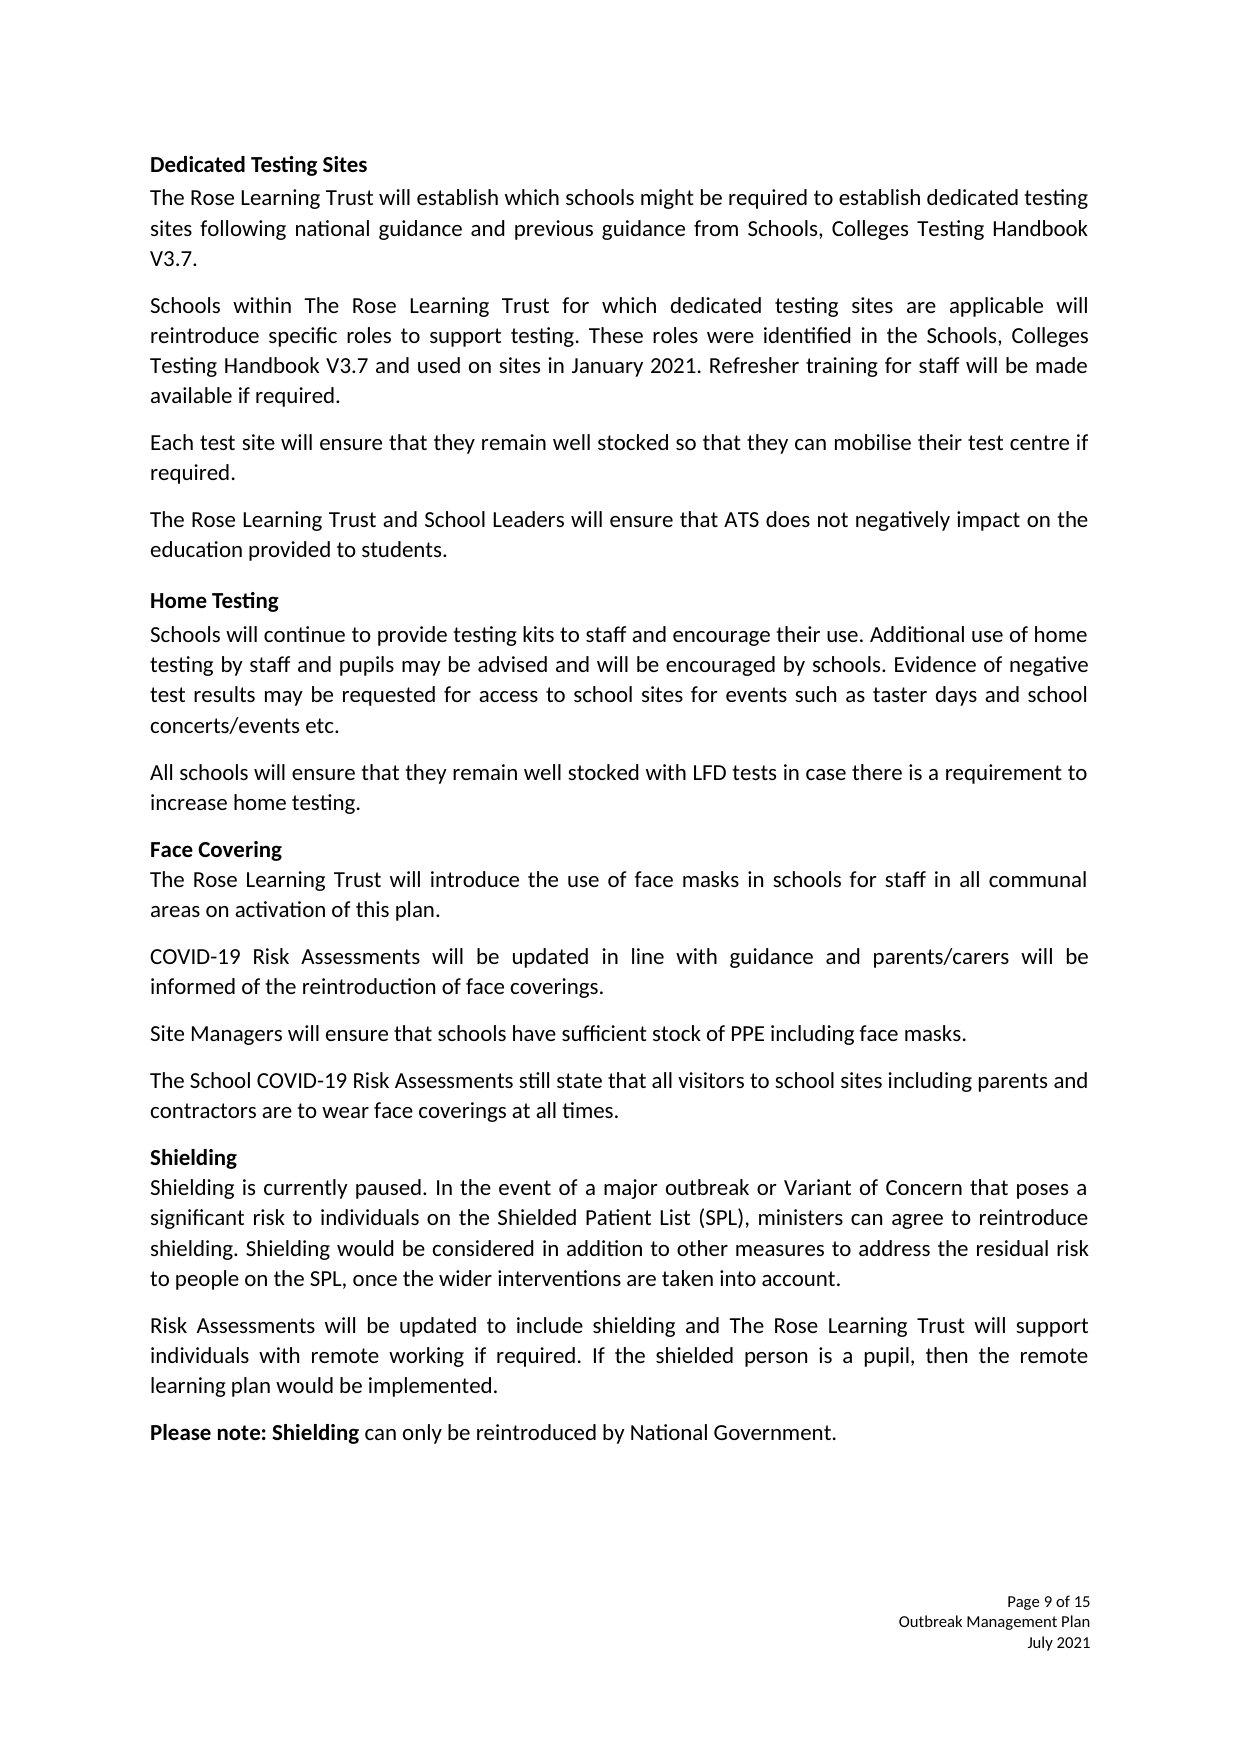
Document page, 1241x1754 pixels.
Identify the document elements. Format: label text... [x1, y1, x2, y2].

text Each test site will ensure that they remain well stocked so that they can mobilise their test centre if required. [150, 428, 1090, 487]
text The Rose Learning Trust and School Leaders will ensure that ATS does not negatively impact on the education provided to students. [150, 505, 1090, 564]
subtitle Face Covering [150, 835, 1090, 863]
subtitle Shielding [150, 1143, 1090, 1171]
text Shielding is currently paused. In the event of a major outbreak or Variant of Concern that poses a significant risk to individuals on the Shielded Patient List (SPL), ministers can agree to reintroduce shielding. Shielding would be considered in addition to other measures to address the residual risk to people on the SPL, once the wider interventions are taken into account. [150, 1173, 1090, 1292]
text All schools will ensure that they remain well stocked with LFD tests in case there is a requirement to increase home testing. [150, 758, 1090, 816]
text Site Managers will ensure that schools have sufficient stock of PPE including face masks. [150, 1019, 1090, 1047]
subtitle Dedicated Testing Sites [150, 150, 1090, 178]
text Please note: Shielding can only be reintroduced by National Government. [150, 1418, 1090, 1446]
text The Rose Learning Trust will introduce the use of face masks in schools for staff in all communal areas on activation of this plan. [150, 865, 1090, 923]
subtitle Home Testing [150, 587, 1090, 615]
text The School COVID-19 Risk Assessments still state that all visitors to school sites including parents and contractors are to wear face coverings at all times. [150, 1066, 1090, 1124]
text COVID-19 Risk Assessments will be updated in line with guidance and parents/carers will be informed of the reintroduction of face coverings. [150, 942, 1090, 1000]
text Risk Assessments will be updated to include shielding and The Rose Learning Trust will support individuals with remote working if required. If the shielded person is a pupil, then the remote learning plan would be implemented. [150, 1311, 1090, 1399]
text Schools will continue to provide testing kits to staff and encourage their use. Additional use of home testing by staff and pupils may be advised and will be encouraged by schools. Evidence of negative test results may be requested for access to school sites for events such as taster days and school concerts/events etc. [150, 620, 1090, 739]
text The Rose Learning Trust will establish which schools might be required to establish dedicated testing sites following national guidance and previous guidance from Schools, Colleges Testing Handbook V3.7. [150, 183, 1090, 272]
text Schools within The Rose Learning Trust for which dedicated testing sites are applicable will reintroduce specific roles to support testing. These roles were identified in the Schools, Colleges Testing Handbook V3.7 and used on sites in January 2021. Refresher training for staff will be made available if required. [150, 291, 1090, 409]
